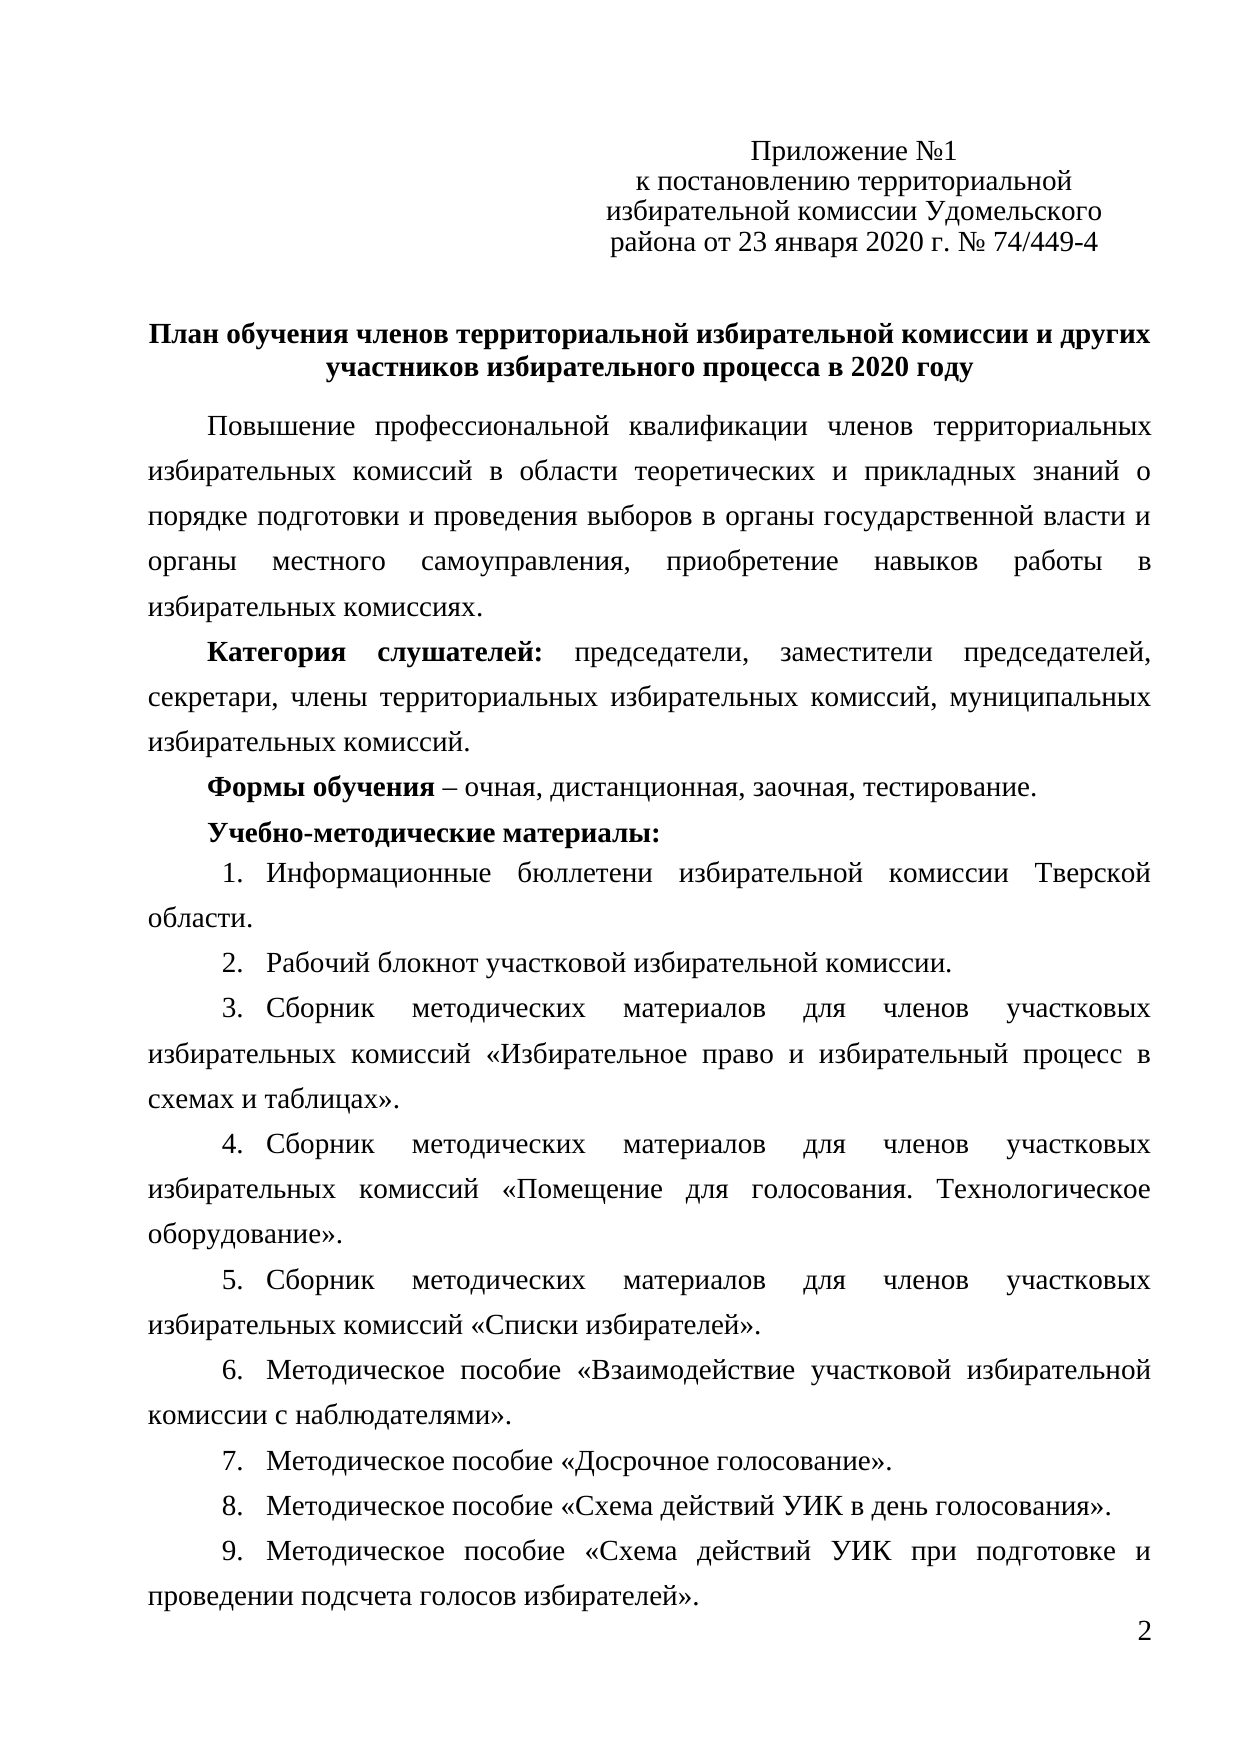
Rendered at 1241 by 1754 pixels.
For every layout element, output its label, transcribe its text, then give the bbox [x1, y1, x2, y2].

text Формы обучения – очная, дистанционная, заочная, тестирование. [148, 769, 1152, 803]
list Сборник методических материалов для членов участковых избирательных комиссий «Помещение для голосования. Технологическое оборудование». [148, 1126, 1152, 1250]
list Рабочий блокнот участковой избирательной комиссии. [148, 945, 1152, 979]
list Сборник методических материалов для членов участковых избирательных комиссий «Списки избирателей». [148, 1262, 1152, 1341]
text Категория слушателей: председатели, заместители председателей, секретари, члены территориальных избирательных комиссий, муниципальных избирательных комиссий. [148, 634, 1152, 758]
text План обучения членов территориальной избирательной комиссии и других участников избирательного процесса в 2020 году [148, 316, 1152, 383]
list Методическое пособие «Взаимодействие участковой избирательной комиссии с наблюдателями». [148, 1352, 1152, 1431]
list Методическое пособие «Досрочное голосование». [148, 1443, 1152, 1476]
list Методическое пособие «Схема действий УИК при подготовке и проведении подсчета голосов избирателей». [148, 1533, 1152, 1612]
text Повышение профессиональной квалификации членов территориальных избирательных комиссий в области теоретических и прикладных знаний о порядке подготовки и проведения выборов в органы государственной власти и органы местного самоуправления, приобретение навыков работы в избирательных комиссиях. [148, 408, 1152, 622]
table_header Приложение №1 к постановлению территориальной избирательной комиссии Удомельского района от 23 января 2020 г. № 74/449-4 [585, 137, 1123, 257]
text Учебно-методические материалы: [148, 815, 1152, 848]
list Информационные бюллетени избирательной комиссии Тверской области. [148, 855, 1152, 934]
list Методическое пособие «Схема действий УИК в день голосования». [148, 1488, 1152, 1521]
list Сборник методических материалов для членов участковых избирательных комиссий «Избирательное право и избирательный процесс в схемах и таблицах». [148, 991, 1152, 1114]
